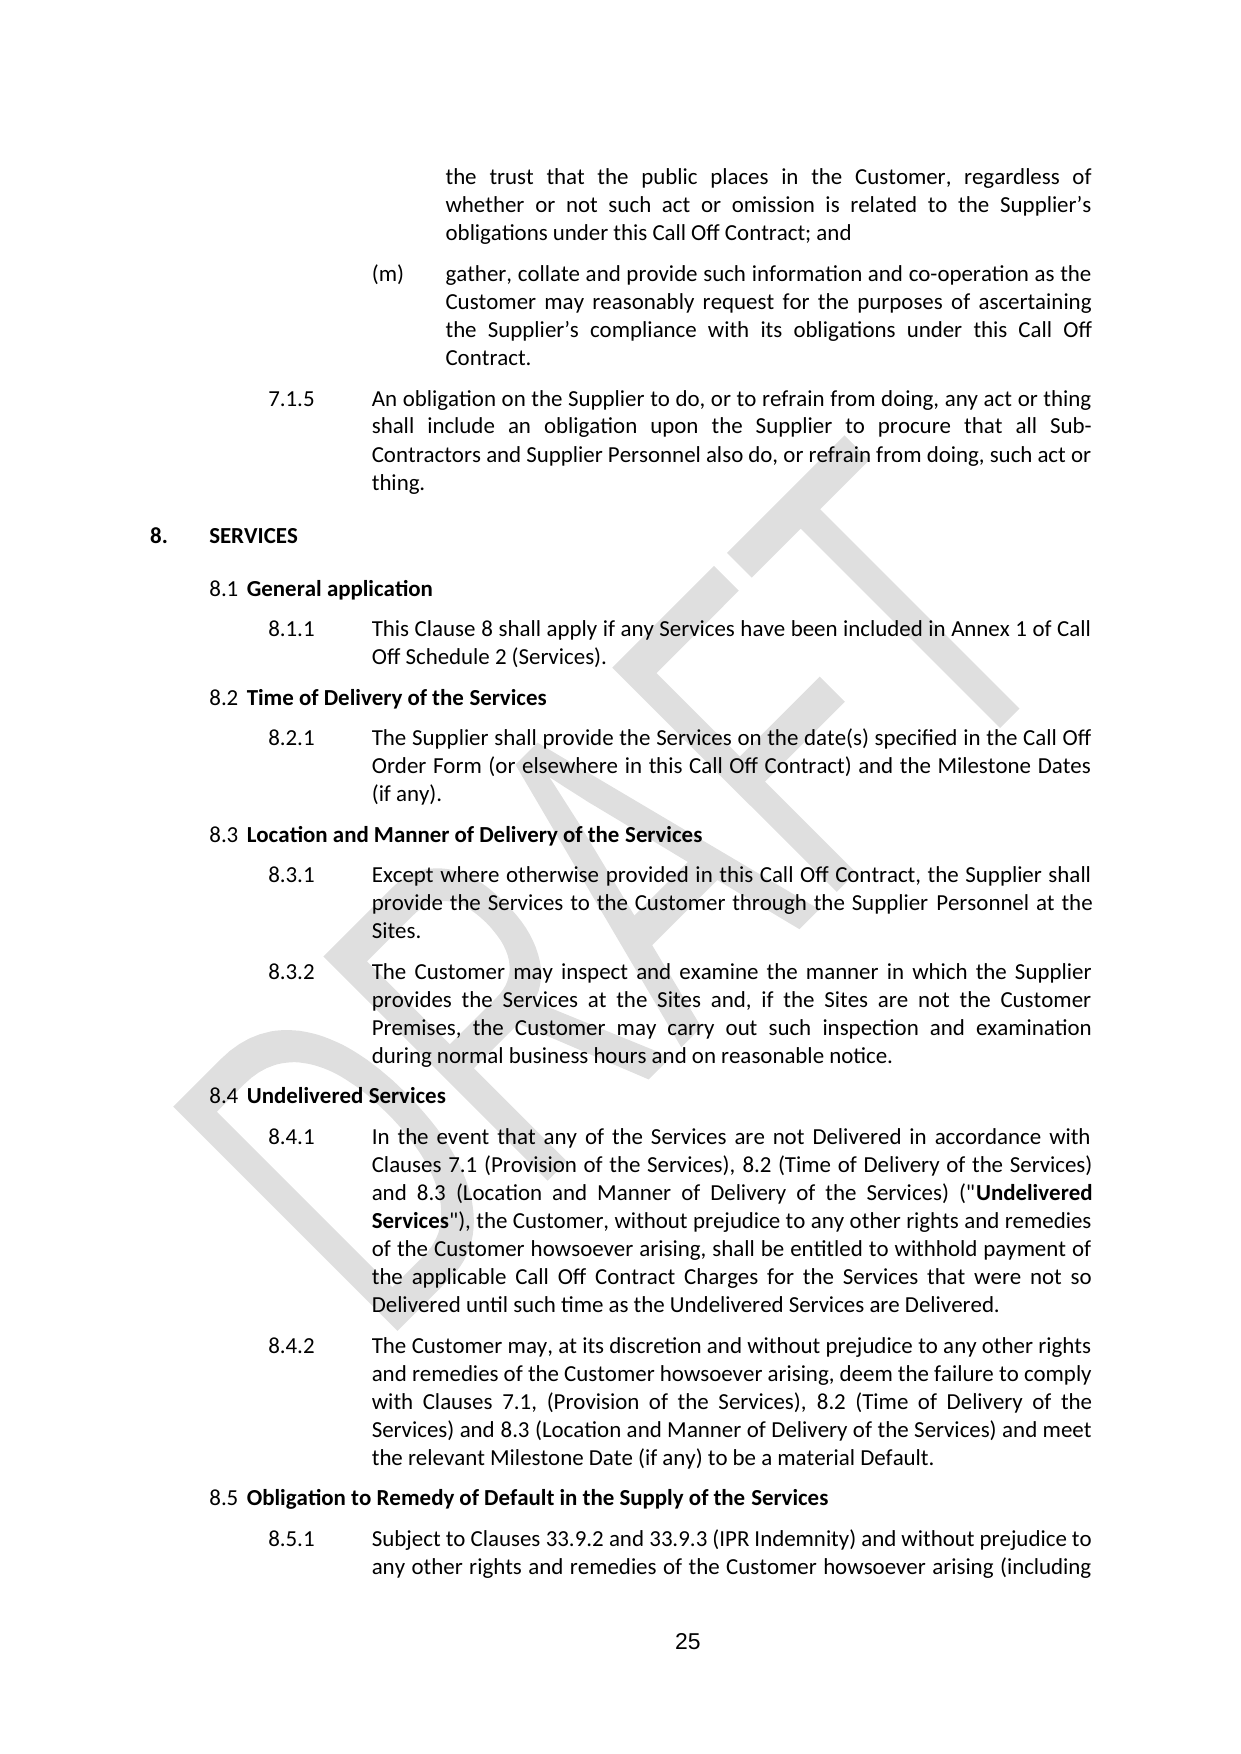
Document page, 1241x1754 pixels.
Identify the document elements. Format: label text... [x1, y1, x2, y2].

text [268, 1524, 1093, 1580]
text The Customer may, at its discretion and without prejudice to any other rights and remedies of the Customer howsoever arising, deem the failure to comply with Clauses 7.1, (Provision of the Services), 8.2 (Time of Delivery of the Services) and 8.3 (Location and Manner of Delivery of the Services) and meet the relevant Milestone Date (if any) to be a material Default. [268, 1331, 1093, 1471]
text An obligation on the Supplier to do, or to refrain from doing, any act or thing shall include an obligation upon the Supplier to procure that all Sub-Contractors and Supplier Personnel also do, or refrain from doing, such act or thing. [268, 384, 1093, 496]
text gather, collate and provide such information and co-operation as the Customer may reasonably request for the purposes of ascertaining the Supplier’s compliance with its obligations under this Call Off Contract. [372, 259, 1093, 371]
subtitle Time of Delivery of the Services [209, 683, 1093, 711]
text The Customer may inspect and examine the manner in which the Supplier provides the Services at the Sites and, if the Sites are not the Customer Premises, the Customer may carry out such inspection and examination during normal business hours and on reasonable notice. [268, 957, 1093, 1069]
text In the event that any of the Services are not Delivered in accordance with Clauses 7.1 (Provision of the Services), 8.2 (Time of Delivery of the Services) and 8.3 (Location and Manner of Delivery of the Services) ("Undelivered Services"), the Customer, without prejudice to any other rights and remedies of the Customer howsoever arising, shall be entitled to withhold payment of the applicable Call Off Contract Charges for the Services that were not so Delivered until such time as the Undelivered Services are Delivered. [268, 1122, 1093, 1318]
text Except where otherwise provided in this Call Off Contract, the Supplier shall provide the Services to the Customer through the Supplier Personnel at the Sites. [268, 860, 1093, 944]
subtitle Obligation to Remedy of Default in the Supply of the Services [209, 1483, 1093, 1511]
subtitle Undelivered Services [209, 1082, 1093, 1109]
subtitle Location and Manner of Delivery of the Services [209, 820, 1093, 848]
subtitle General application [209, 574, 1093, 602]
text This Clause 8 shall apply if any Services have been included in Annex 1 of Call Off Schedule 2 (Services). [268, 614, 1093, 670]
text The Supplier shall provide the Services on the date(s) specified in the Call Off Order Form (or elsewhere in this Call Off Contract) and the Milestone Dates (if any). [268, 723, 1093, 807]
subtitle Services [150, 521, 1093, 549]
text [372, 162, 1093, 247]
